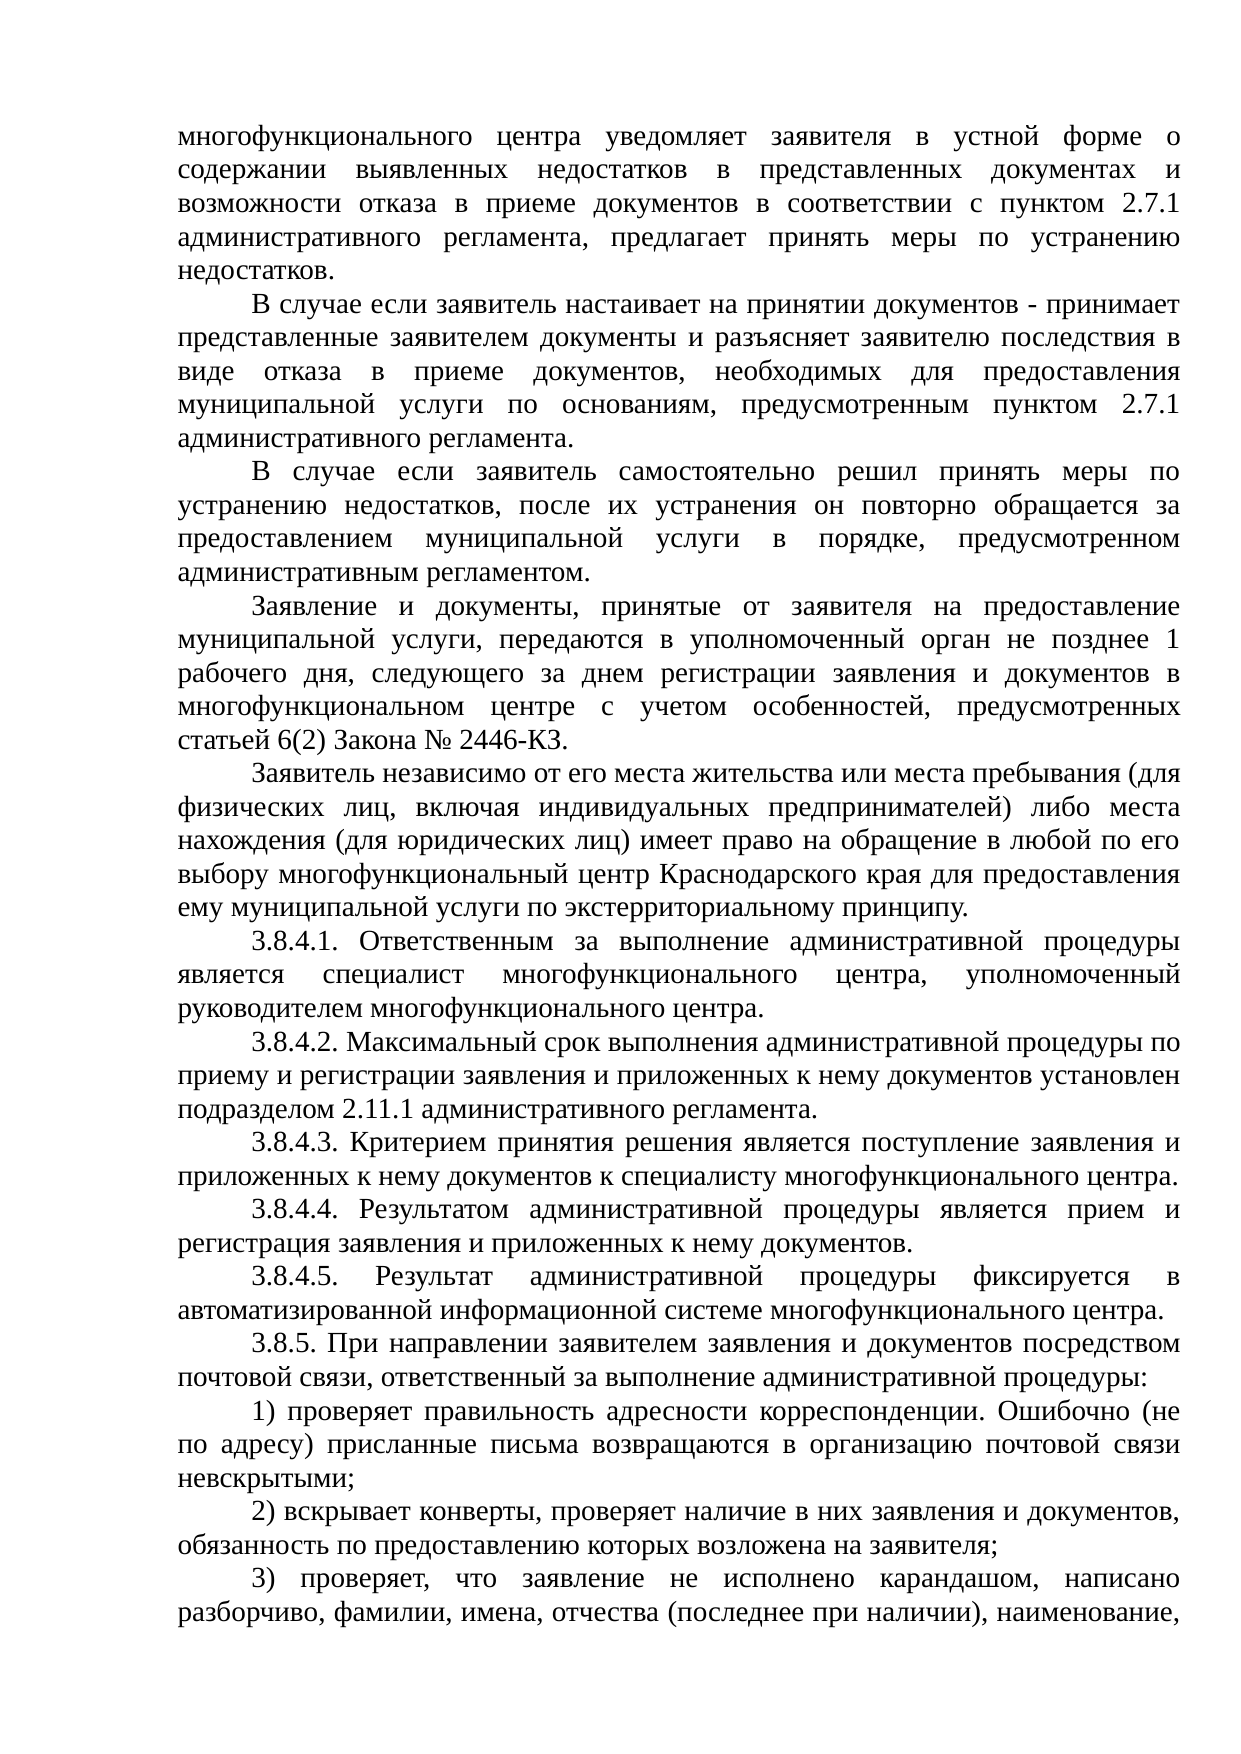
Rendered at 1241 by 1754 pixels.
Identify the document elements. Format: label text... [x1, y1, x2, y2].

text 3.8.4.1. Ответственным за выполнение административной процедуры является специалист многофункционального центра, уполномоченный руководителем многофункционального центра. [177, 923, 1181, 1024]
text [177, 1560, 1181, 1627]
text Заявление и документы, принятые от заявителя на предоставление муниципальной услуги, передаются в уполномоченный орган не позднее 1 рабочего дня, следующего за днем регистрации заявления и документов в многофункциональном центре с учетом особенностей, предусмотренных статьей 6(2) Закона № 2446-КЗ. [177, 588, 1181, 755]
text 3.8.4.2. Максимальный срок выполнения административной процедуры по приему и регистрации заявления и приложенных к нему документов установлен подразделом 2.11.1 административного регламента. [177, 1024, 1181, 1124]
text 1) проверяет правильность адресности корреспонденции. Ошибочно (не по адресу) присланные письма возвращаются в организацию почтовой связи невскрытыми; [177, 1393, 1181, 1493]
text 2) вскрывает конверты, проверяет наличие в них заявления и документов, обязанность по предоставлению которых возложена на заявителя; [177, 1493, 1181, 1560]
text Заявитель независимо от его места жительства или места пребывания (для физических лиц, включая индивидуальных предпринимателей) либо места нахождения (для юридических лиц) имеет право на обращение в любой по его выбору многофункциональный центр Краснодарского края для предоставления ему муниципальной услуги по экстерриториальному принципу. [177, 755, 1181, 923]
text 3.8.4.5. Результат административной процедуры фиксируется в автоматизированной информационной системе многофункционального центра. [177, 1258, 1181, 1326]
text В случае если заявитель настаивает на принятии документов - принимает представленные заявителем документы и разъясняет заявителю последствия в виде отказа в приеме документов, необходимых для предоставления муниципальной услуги по основаниям, предусмотренным пунктом 2.7.1 административного регламента. [177, 286, 1181, 453]
text 3.8.5. При направлении заявителем заявления и документов посредством почтовой связи, ответственный за выполнение административной процедуры: [177, 1326, 1181, 1393]
text 3.8.4.3. Критерием принятия решения является поступление заявления и приложенных к нему документов к специалисту многофункционального центра. [177, 1124, 1181, 1191]
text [177, 118, 1181, 286]
text 3.8.4.4. Результатом административной процедуры является прием и регистрация заявления и приложенных к нему документов. [177, 1191, 1181, 1258]
text В случае если заявитель самостоятельно решил принять меры по устранению недостатков, после их устранения он повторно обращается за предоставлением муниципальной услуги в порядке, предусмотренном административным регламентом. [177, 453, 1181, 588]
